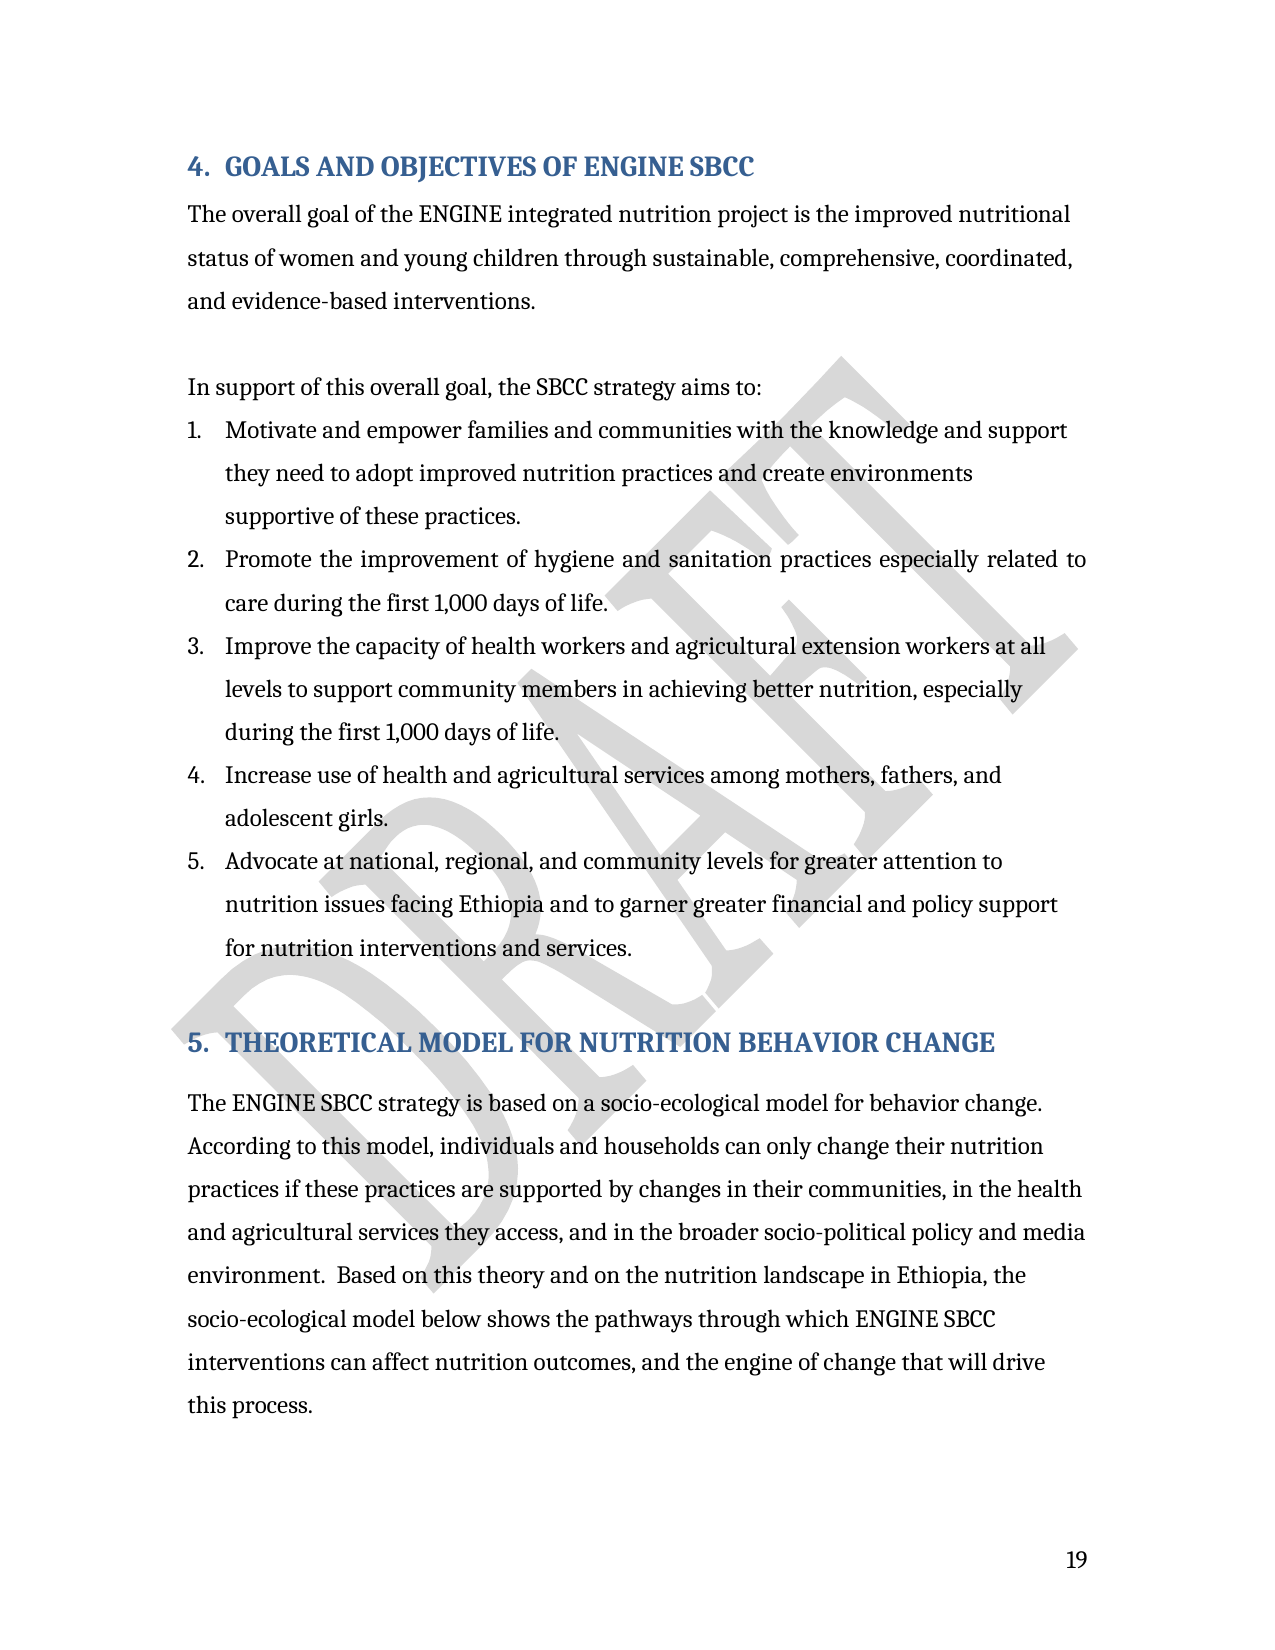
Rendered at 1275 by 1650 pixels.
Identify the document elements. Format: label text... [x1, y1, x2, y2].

list Motivate and empower families and communities with the knowledge and support they need to adopt improved nutrition practices and create environments supportive of these practices. [187, 416, 1087, 531]
list Increase use of health and agricultural services among mothers, fathers, and adolescent girls. [187, 761, 1087, 833]
list Improve the capacity of health workers and agricultural extension workers at all levels to support community members in achieving better nutrition, especially during the first 1,000 days of life. [187, 632, 1087, 747]
text In support of this overall goal, the SBCC strategy aims to: [187, 373, 1087, 402]
subtitle THEORETICAL MODEL FOR NUTRITION BEHAVIOR CHANGE [187, 1027, 1087, 1060]
list Advocate at national, regional, and community levels for greater attention to nutrition issues facing Ethiopia and to garner greater financial and policy support for nutrition interventions and services. [187, 847, 1087, 962]
list Promote the improvement of hygiene and sanitation practices especially related to care during the first 1,000 days of life. [187, 545, 1087, 617]
text The ENGINE SBCC strategy is based on a socio-ecological model for behavior change. According to this model, individuals and households can only change their nutrition practices if these practices are supported by changes in their communities, in the health and agricultural services they access, and in the broader socio-political policy and media environment. Based on this theory and on the nutrition landscape in Ethiopia, the socio-ecological model below shows the pathways through which ENGINE SBCC interventions can affect nutrition outcomes, and the engine of change that will drive this process. [187, 1089, 1087, 1419]
subtitle GOALS AND OBJECTIVES OF ENGINE SBCC [187, 150, 1087, 183]
text The overall goal of the ENGINE integrated nutrition project is the improved nutritional status of women and young children through sustainable, comprehensive, coordinated, and evidence-based interventions. [187, 200, 1087, 358]
